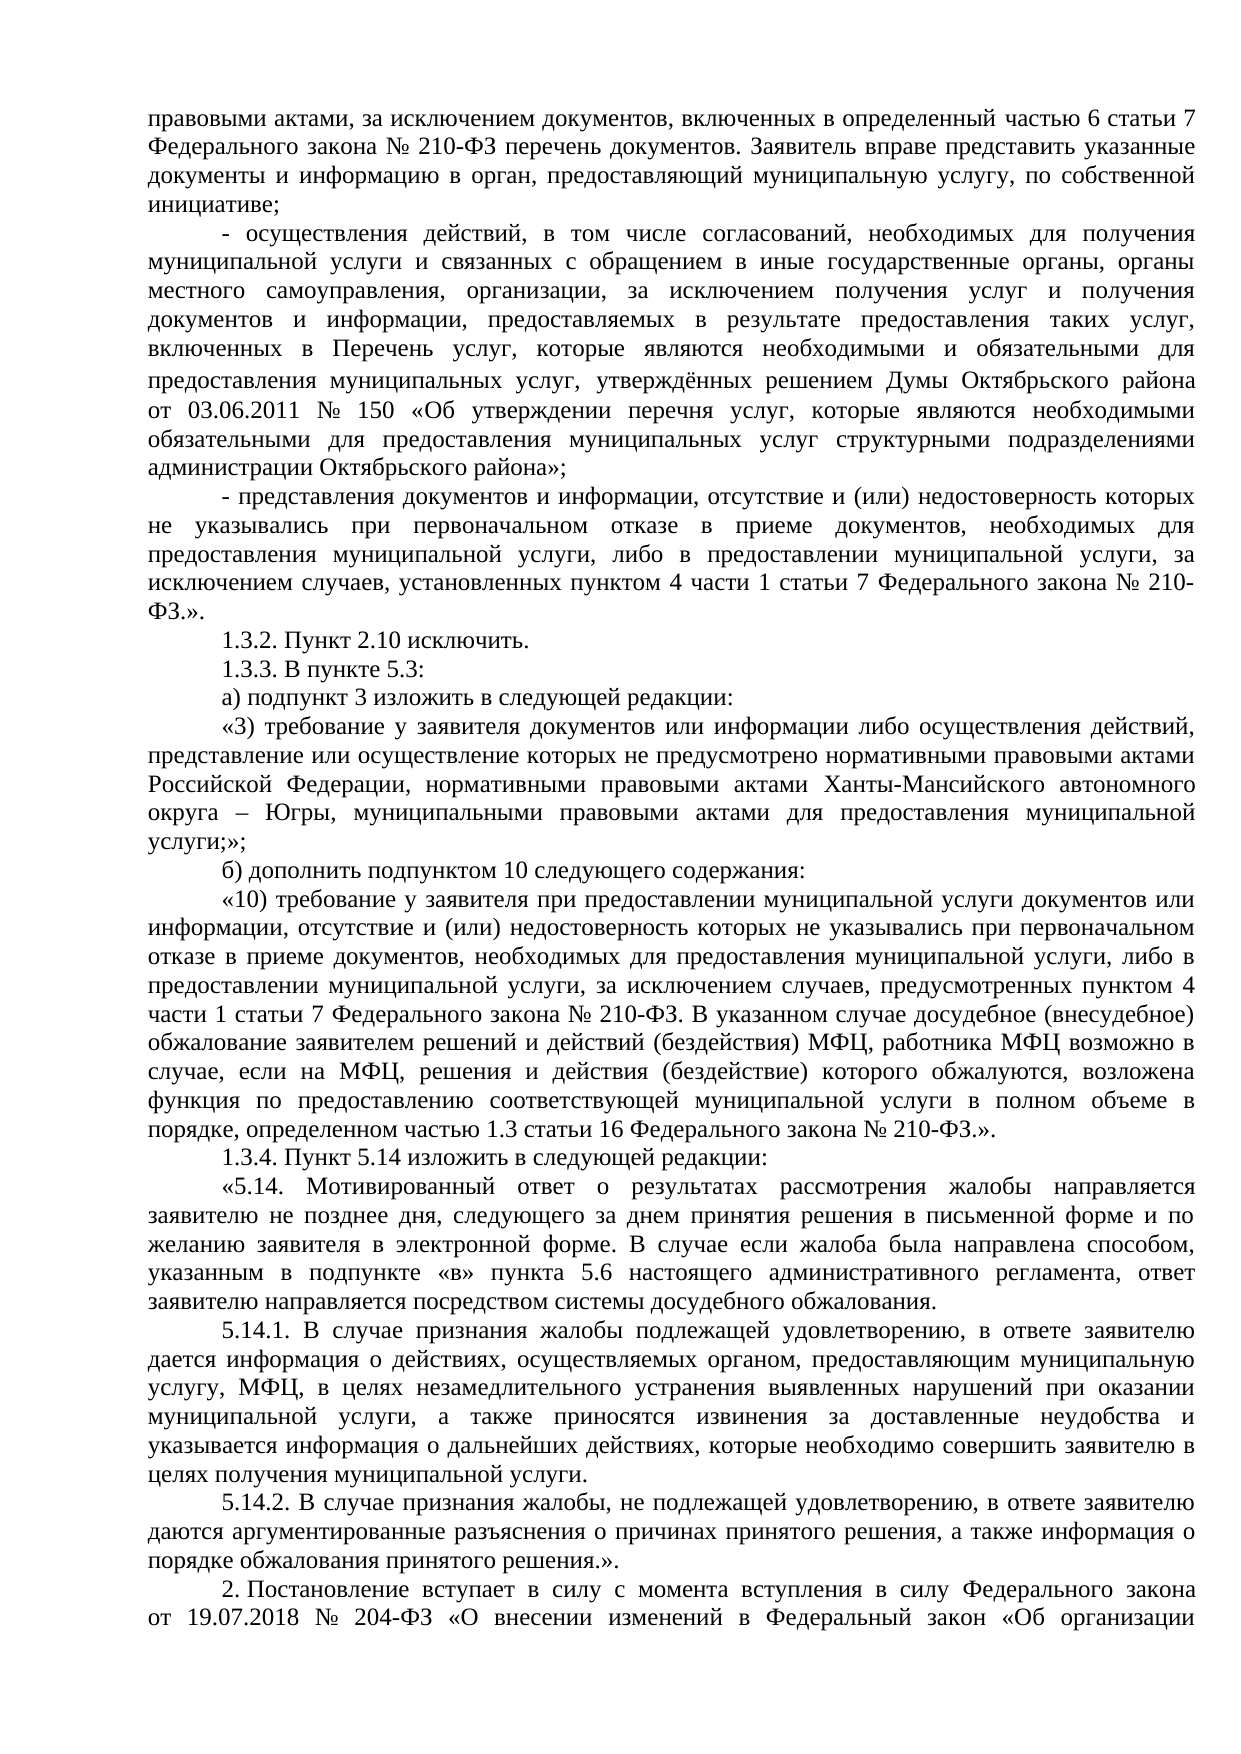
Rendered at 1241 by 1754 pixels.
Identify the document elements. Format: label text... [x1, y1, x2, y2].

text «5.14. Мотивированный ответ о результатах рассмотрения жалобы направляется заявителю не позднее дня, следующего за днем принятия решения в письменной форме и по желанию заявителя в электронной форме. В случае если жалоба была направлена способом, указанным в подпункте «в» пункта 5.6 настоящего административного регламента, ответ заявителю направляется посредством системы досудебного обжалования. [148, 1171, 1196, 1315]
text 1.3.3. В пункте 5.3: [148, 654, 1196, 682]
text 5.14.1. В случае признания жалобы подлежащей удовлетворению, в ответе заявителю дается информация о действиях, осуществляемых органом, предоставляющим муниципальную услугу, МФЦ, в целях незамедлительного устранения выявленных нарушений при оказании муниципальной услуги, а также приносятся извинения за доставленные неудобства и указывается информация о дальнейших действиях, которые необходимо совершить заявителю в целях получения муниципальной услуги. [148, 1315, 1196, 1487]
text 5.14.2. В случае признания жалобы, не подлежащей удовлетворению, в ответе заявителю даются аргументированные разъяснения о причинах принятого решения, а также информация о порядке обжалования принятого решения.». [148, 1487, 1196, 1574]
text б) дополнить подпунктом 10 следующего содержания: [148, 855, 1196, 884]
text 1.3.4. Пункт 5.14 изложить в следующей редакции: [148, 1142, 1196, 1171]
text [148, 1574, 1196, 1631]
text - представления документов и информации, отсутствие и (или) недостоверность которых не указывались при первоначальном отказе в приеме документов, необходимых для предоставления муниципальной услуги, либо в предоставлении муниципальной услуги, за исключением случаев, установленных пунктом 4 части 1 статьи 7 Федерального закона № 210-ФЗ.». [148, 481, 1196, 625]
text 1.3.2. Пункт 2.10 исключить. [148, 625, 1196, 654]
text - осуществления действий, в том числе согласований, необходимых для получения муниципальной услуги и связанных с обращением в иные государственные органы, органы местного самоуправления, организации, за исключением получения услуг и получения документов и информации, предоставляемых в результате предоставления таких услуг, включенных в Перечень услуг, которые являются необходимыми и обязательными для предоставления муниципальных услуг, утверждённых решением Думы Октябрьского района от 03.06.2011 № 150 «Об утверждении перечня услуг, которые являются необходимыми обязательными для предоставления муниципальных услуг структурными подразделениями администрации Октябрьского района»; [148, 218, 1196, 481]
text а) подпункт 3 изложить в следующей редакции: [148, 682, 1196, 711]
text «10) требование у заявителя при предоставлении муниципальной услуги документов или информации, отсутствие и (или) недостоверность которых не указывались при первоначальном отказе в приеме документов, необходимых для предоставления муниципальной услуги, либо в предоставлении муниципальной услуги, за исключением случаев, предусмотренных пунктом 4 части 1 статьи 7 Федерального закона № 210-ФЗ. В указанном случае досудебное (внесудебное) обжалование заявителем решений и действий (бездействия) МФЦ, работника МФЦ возможно в случае, если на МФЦ, решения и действия (бездействие) которого обжалуются, возложена функция по предоставлению соответствующей муниципальной услуги в полном объеме в порядке, определенном частью 1.3 статьи 16 Федерального закона № 210-ФЗ.». [148, 884, 1196, 1142]
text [148, 103, 1196, 218]
text «3) требование у заявителя документов или информации либо осуществления действий, представление или осуществление которых не предусмотрено нормативными правовыми актами Российской Федерации, нормативными правовыми актами Ханты-Мансийского автономного округа – Югры, муниципальными правовыми актами для предоставления муниципальной услуги;»; [148, 711, 1196, 855]
